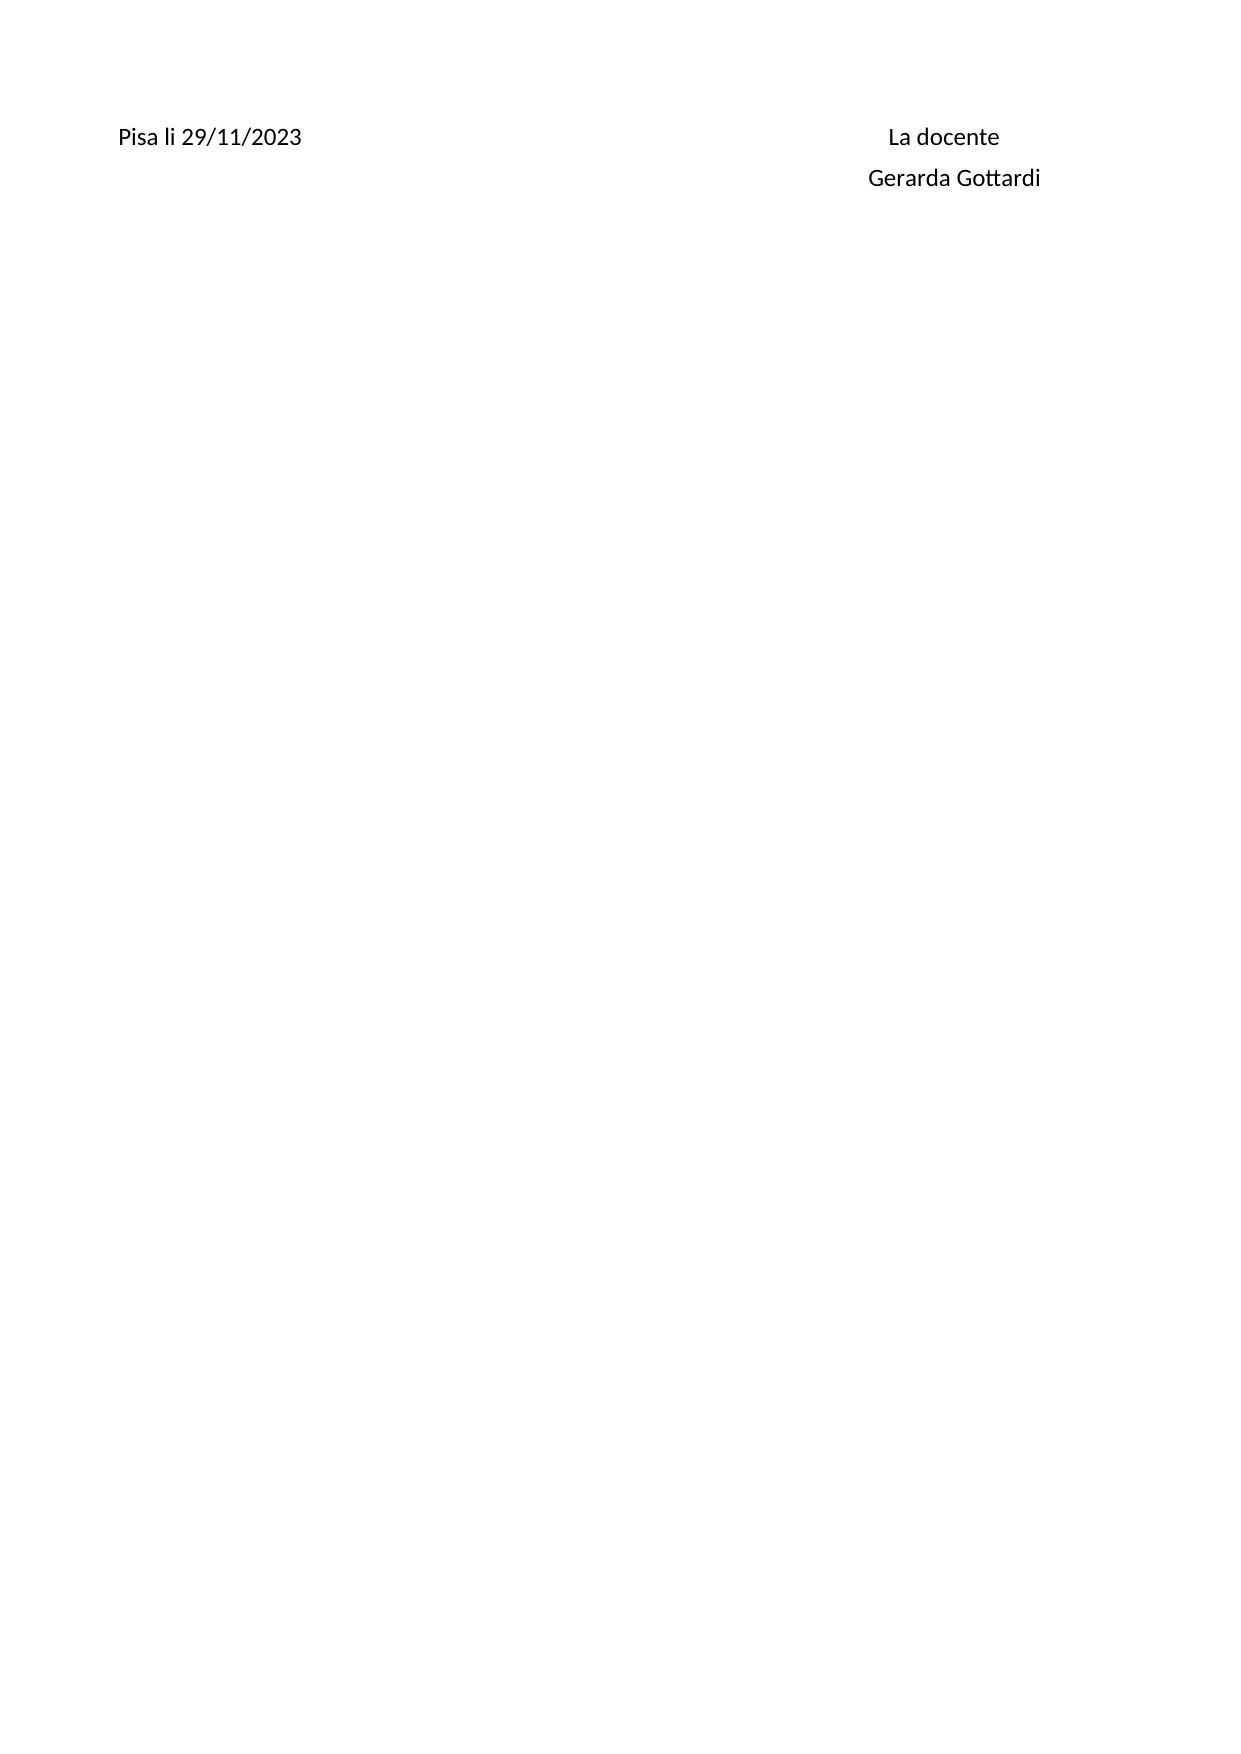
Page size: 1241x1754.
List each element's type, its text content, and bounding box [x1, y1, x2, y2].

text Pisa li 29/11/2023 La docente [118, 121, 1122, 152]
text Gerarda Gottardi [118, 162, 1122, 193]
